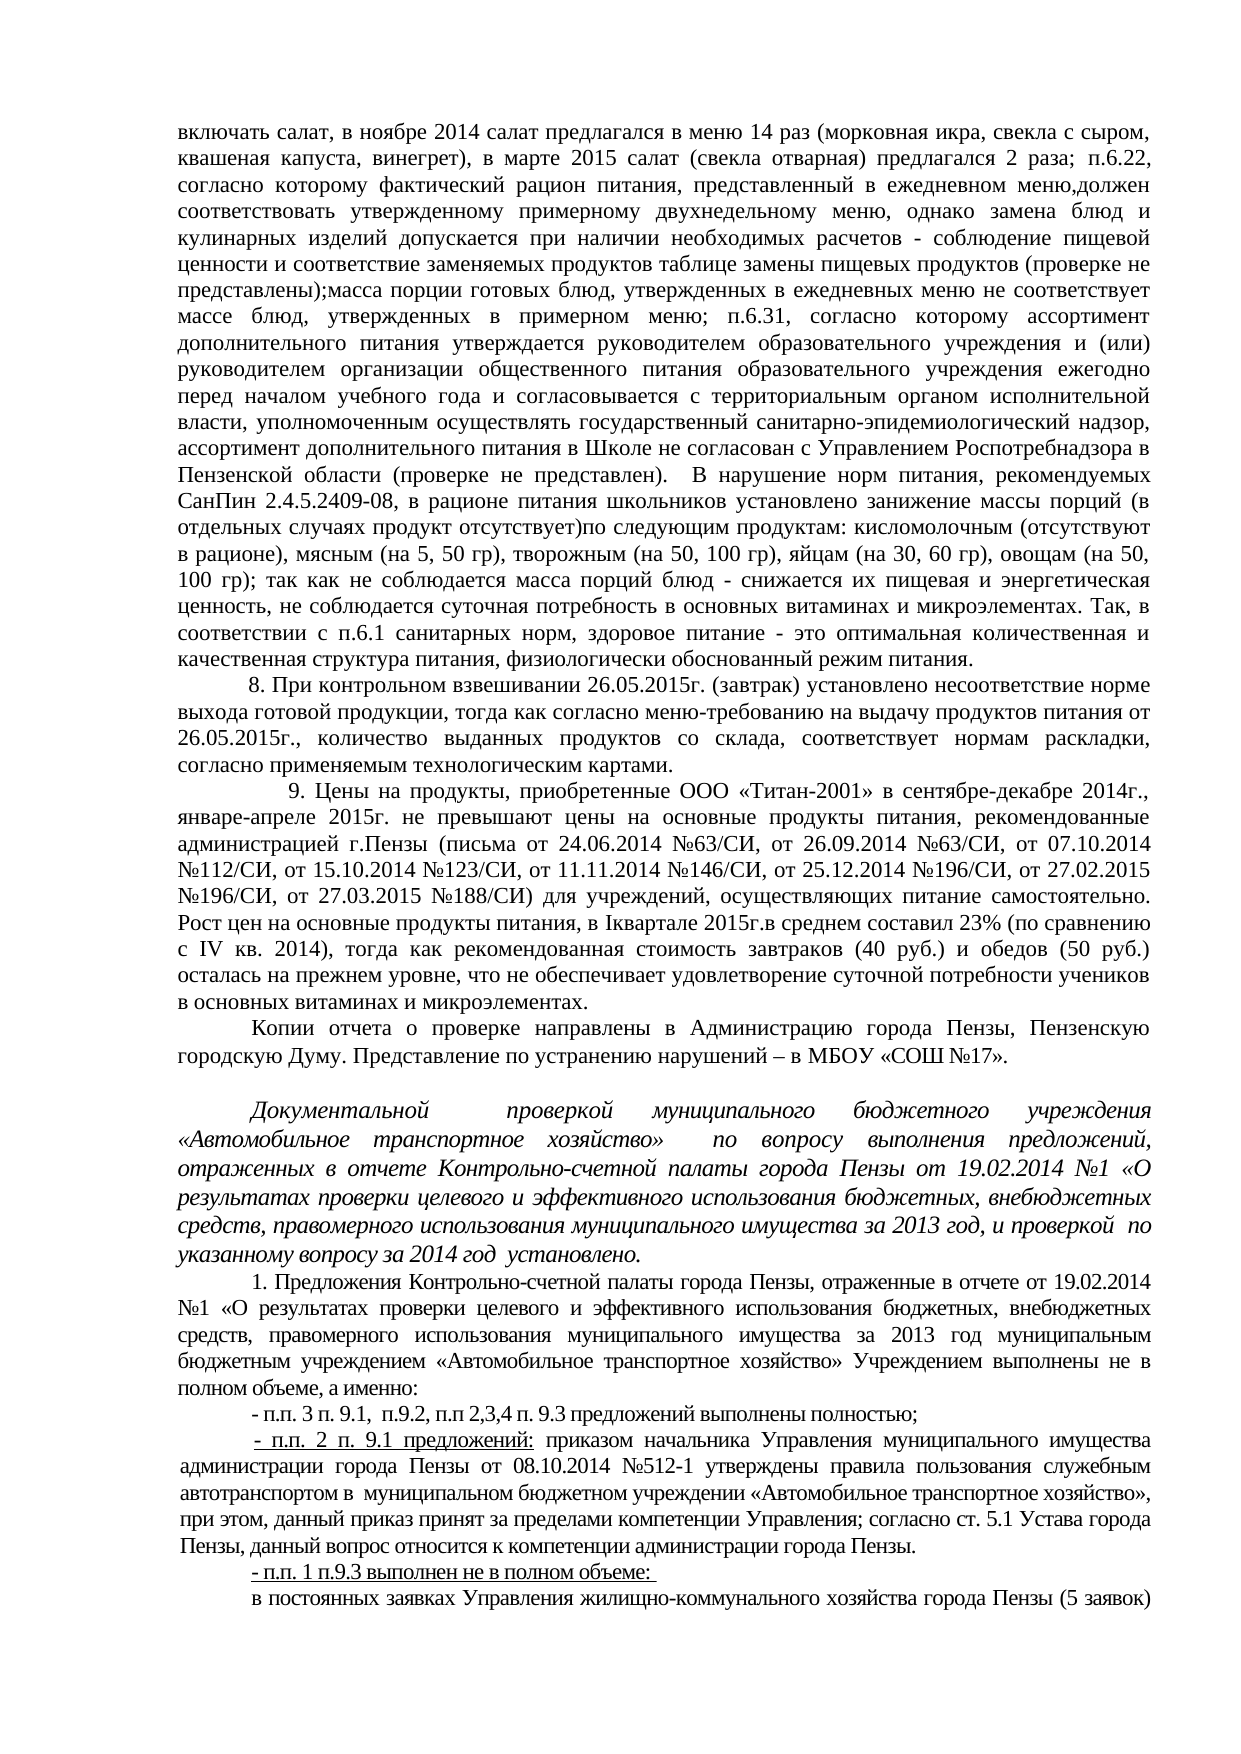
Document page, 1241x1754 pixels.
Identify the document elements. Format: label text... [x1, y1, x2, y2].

text Документальной проверкой муниципального бюджетного учреждения «Автомобильное транспортное хозяйство» по вопросу выполнения предложений, отраженных в отчете Контрольно-счетной палаты города Пензы от 19.02.2014 №1 «О результатах проверки целевого и эффективного использования бюджетных, внебюджетных средств, правомерного использования муниципального имущества за 2013 год, и проверкой по указанному вопросу за 2014 год установлено. [177, 1096, 1152, 1268]
text 8. При контрольном взвешивании 26.05.2015г. (завтрак) установлено несоответствие норме выхода готовой продукции, тогда как согласно меню-требованию на выдачу продуктов питания от 26.05.2015г., количество выданных продуктов со склада, соответствует нормам раскладки, согласно применяемым технологическим картами. [177, 672, 1152, 777]
text - п.п. 2 п. 9.1 предложений: приказом начальника Управления муниципального имущества администрации города Пензы от 08.10.2014 №512-1 утверждены правила пользования служебным автотранспортом в муниципальном бюджетном учреждении «Автомобильное транспортное хозяйство», при этом, данный приказ принят за пределами компетенции Управления; согласно ст. 5.1 Устава города Пензы, данный вопрос относится к компетенции администрации города Пензы. [179, 1426, 1152, 1558]
text Копии отчета о проверке направлены в Администрацию города Пензы, Пензенскую городскую Думу. Представление по устранению нарушений – в МБОУ «СОШ №17». [177, 1014, 1152, 1069]
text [177, 118, 1152, 672]
text - п.п. 1 п.9.3 выполнен не в полном объеме: [177, 1558, 1152, 1584]
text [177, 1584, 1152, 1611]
text 9. Цены на продукты, приобретенные ООО «Титан-2001» в сентябре-декабре 2014г., январе-апреле 2015г. не превышают цены на основные продукты питания, рекомендованные администрацией г.Пензы (письма от 24.06.2014 №63/СИ, от 26.09.2014 №63/СИ, от 07.10.2014 №112/СИ, от 15.10.2014 №123/СИ, от 11.11.2014 №146/СИ, от 25.12.2014 №196/СИ, от 27.02.2015 №196/СИ, от 27.03.2015 №188/СИ) для учреждений, осуществляющих питание самостоятельно. Рост цен на основные продукты питания, в Iквартале 2015г.в среднем составил 23% (по сравнению с IV кв. 2014), тогда как рекомендованная стоимость завтраков (40 руб.) и обедов (50 руб.) осталась на прежнем уровне, что не обеспечивает удовлетворение суточной потребности учеников в основных витаминах и микроэлементах. [177, 777, 1152, 1014]
text 1. Предложения Контрольно-счетной палаты города Пензы, отраженные в отчете от 19.02.2014 №1 «О результатах проверки целевого и эффективного использования бюджетных, внебюджетных средств, правомерного использования муниципального имущества за 2013 год муниципальным бюджетным учреждением «Автомобильное транспортное хозяйство» Учреждением выполнены не в полном объеме, а именно: [177, 1268, 1152, 1400]
text - п.п. 3 п. 9.1, п.9.2, п.п 2,3,4 п. 9.3 предложений выполнены полностью; [177, 1400, 1152, 1426]
